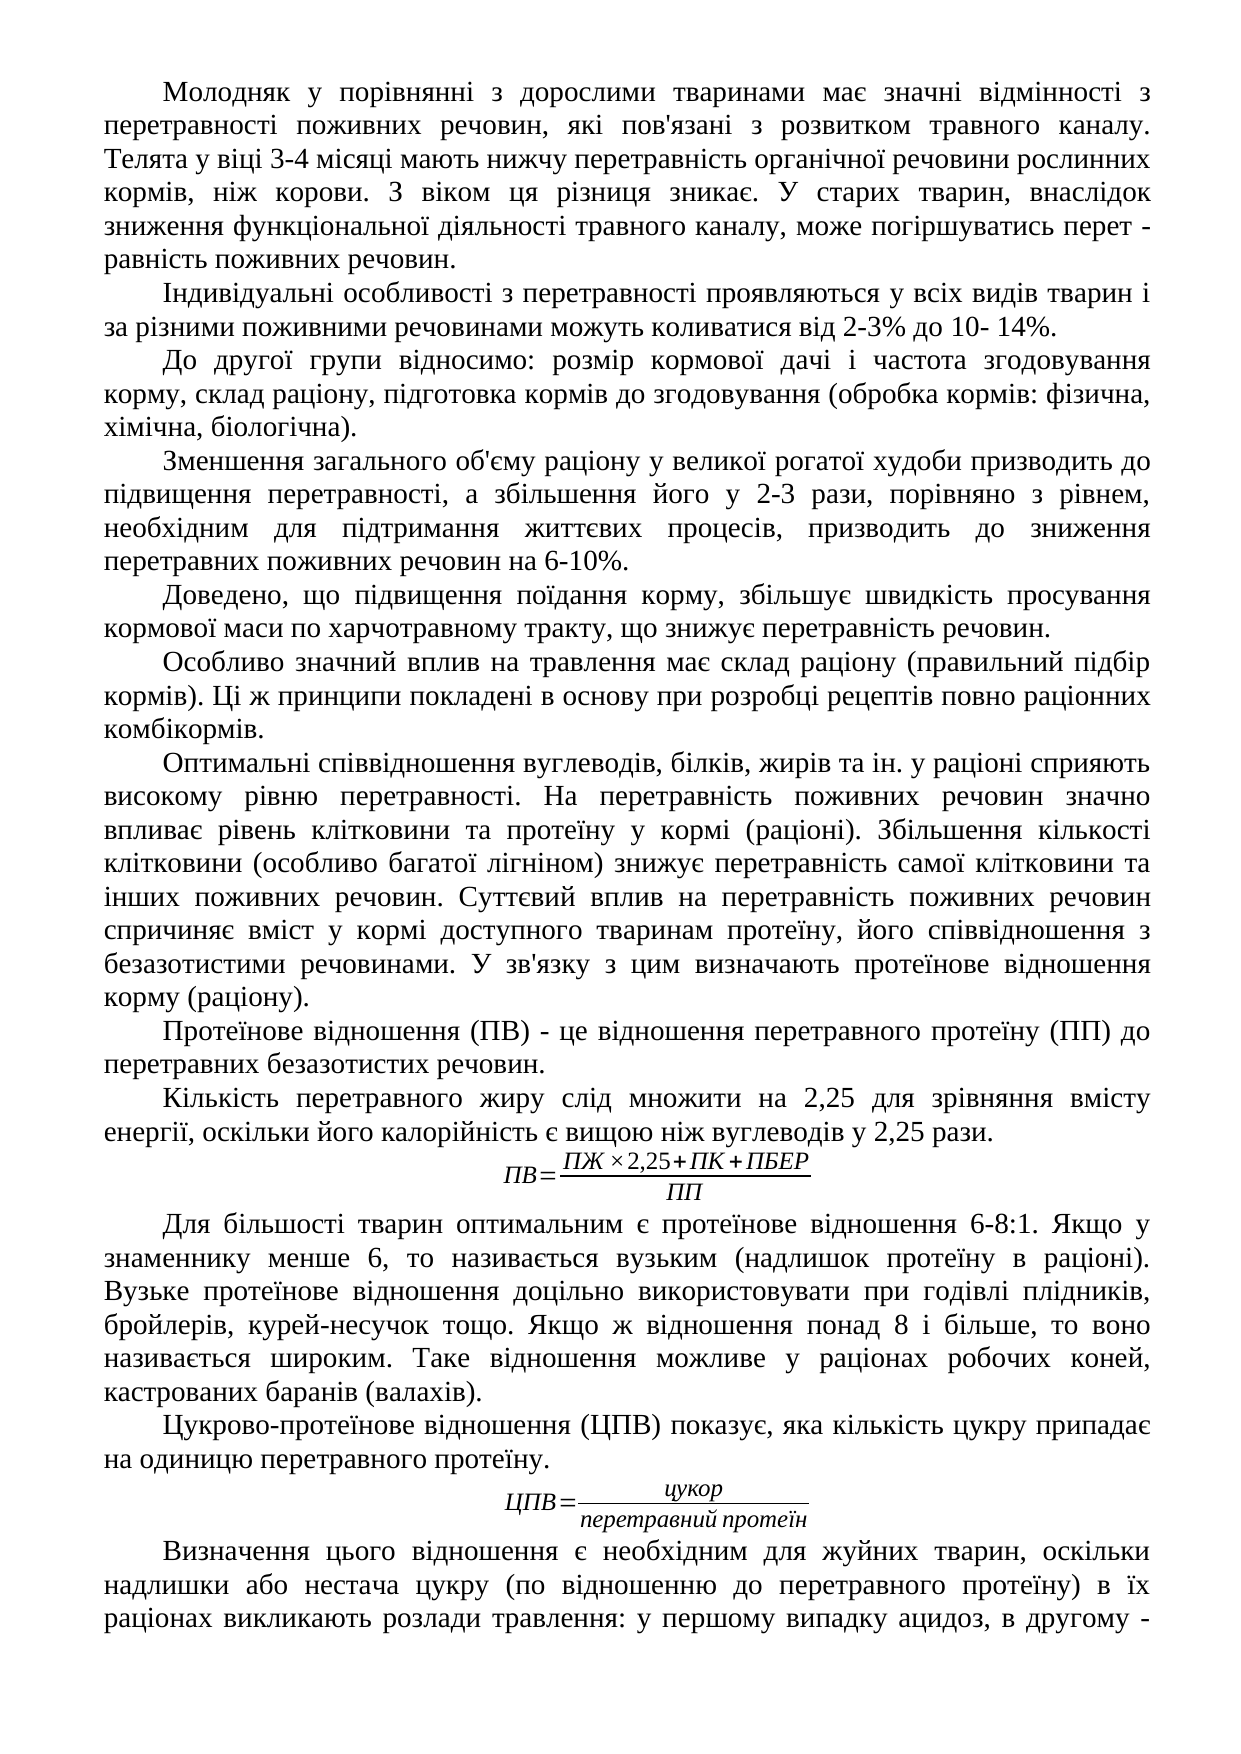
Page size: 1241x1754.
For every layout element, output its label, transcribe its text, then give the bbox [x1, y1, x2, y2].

text Доведено, що підвищення поїдання корму, збільшує швидкість просування кормової маси по харчотравному тракту, що знижує перетравність речовин. [103, 577, 1152, 644]
text Молодняк у порівнянні з дорослими тваринами має значні відмінності з перетравності поживних речовин, які пов'язані з розвитком травного каналу. Телята у віці 3-4 місяці мають нижчу перетравність органічної речовини рослинних кормів, ніж корови. З віком ця різниця зникає. У старих тварин, внаслідок зниження функціональної діяльності травного каналу, може погіршуватись перет -равність поживних речовин. [103, 74, 1152, 275]
text Для більшості тварин оптимальним є протеїнове відношення 6-8:1. Якщо у знаменнику менше 6, то називається вузьким (надлишок протеїну в раціоні). Вузьке протеїнове відношення доцільно використовувати при годівлі плідників, бройлерів, курей-несучок тощо. Якщо ж відношення понад 8 і більше, то воно називається широким. Таке відношення можливе у раціонах робочих коней, кастрованих баранів (валахів). [103, 1206, 1152, 1407]
text Особливо значний вплив на травлення має склад раціону (правильний підбір кормів). Ці ж принципи покладені в основу при розробці рецептів повно раціонних комбікормів. [103, 644, 1152, 745]
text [103, 1533, 1152, 1634]
text Цукрово-протеїнове відношення (ЦПВ) показує, яка кількість цукру припадає на одиницю перетравного протеїну. [103, 1407, 1152, 1474]
text Кількість перетравного жиру слід множити на 2,25 для зрівняння вмісту енергії, оскільки його калорійність є вищою ніж вуглеводів у 2,25 рази. [103, 1080, 1152, 1147]
text Зменшення загального об'єму раціону у великої рогатої худоби призводить до підвищення перетравності, а збільшення його у 2-3 рази, порівняно з рівнем, необхідним для підтримання життєвих процесів, призводить до зниження перетравних поживних речовин на 6-10%. [103, 443, 1152, 577]
text Індивідуальні особливості з перетравності проявляються у всіх видів тварин і за різними поживними речовинами можуть коливатися від 2-3% до 10- 14%. [103, 275, 1152, 342]
text Оптимальні співвідношення вуглеводів, білків, жирів та ін. у раціоні сприяють високому рівню перетравності. На перетравність поживних речовин значно впливає рівень клітковини та протеїну у кормі (раціоні). Збільшення кількості клітковини (особливо багатої лігніном) знижує перетравність самої клітковини та інших поживних речовин. Суттєвий вплив на перетравність поживних речовин спричиняє вміст у кормі доступного тваринам протеїну, його співвідношення з безазотистими речовинами. У зв'язку з цим визначають протеїнове відношення корму (раціону). [103, 745, 1152, 1013]
text Протеїнове відношення (ПВ) - це відношення перетравного протеїну (ПП) до перетравних безазотистих речовин. [103, 1013, 1152, 1080]
text До другої групи відносимо: розмір кормової дачі і частота згодовування корму, склад раціону, підготовка кормів до згодовування (обробка кормів: фізична, хімічна, біологічна). [103, 342, 1152, 443]
